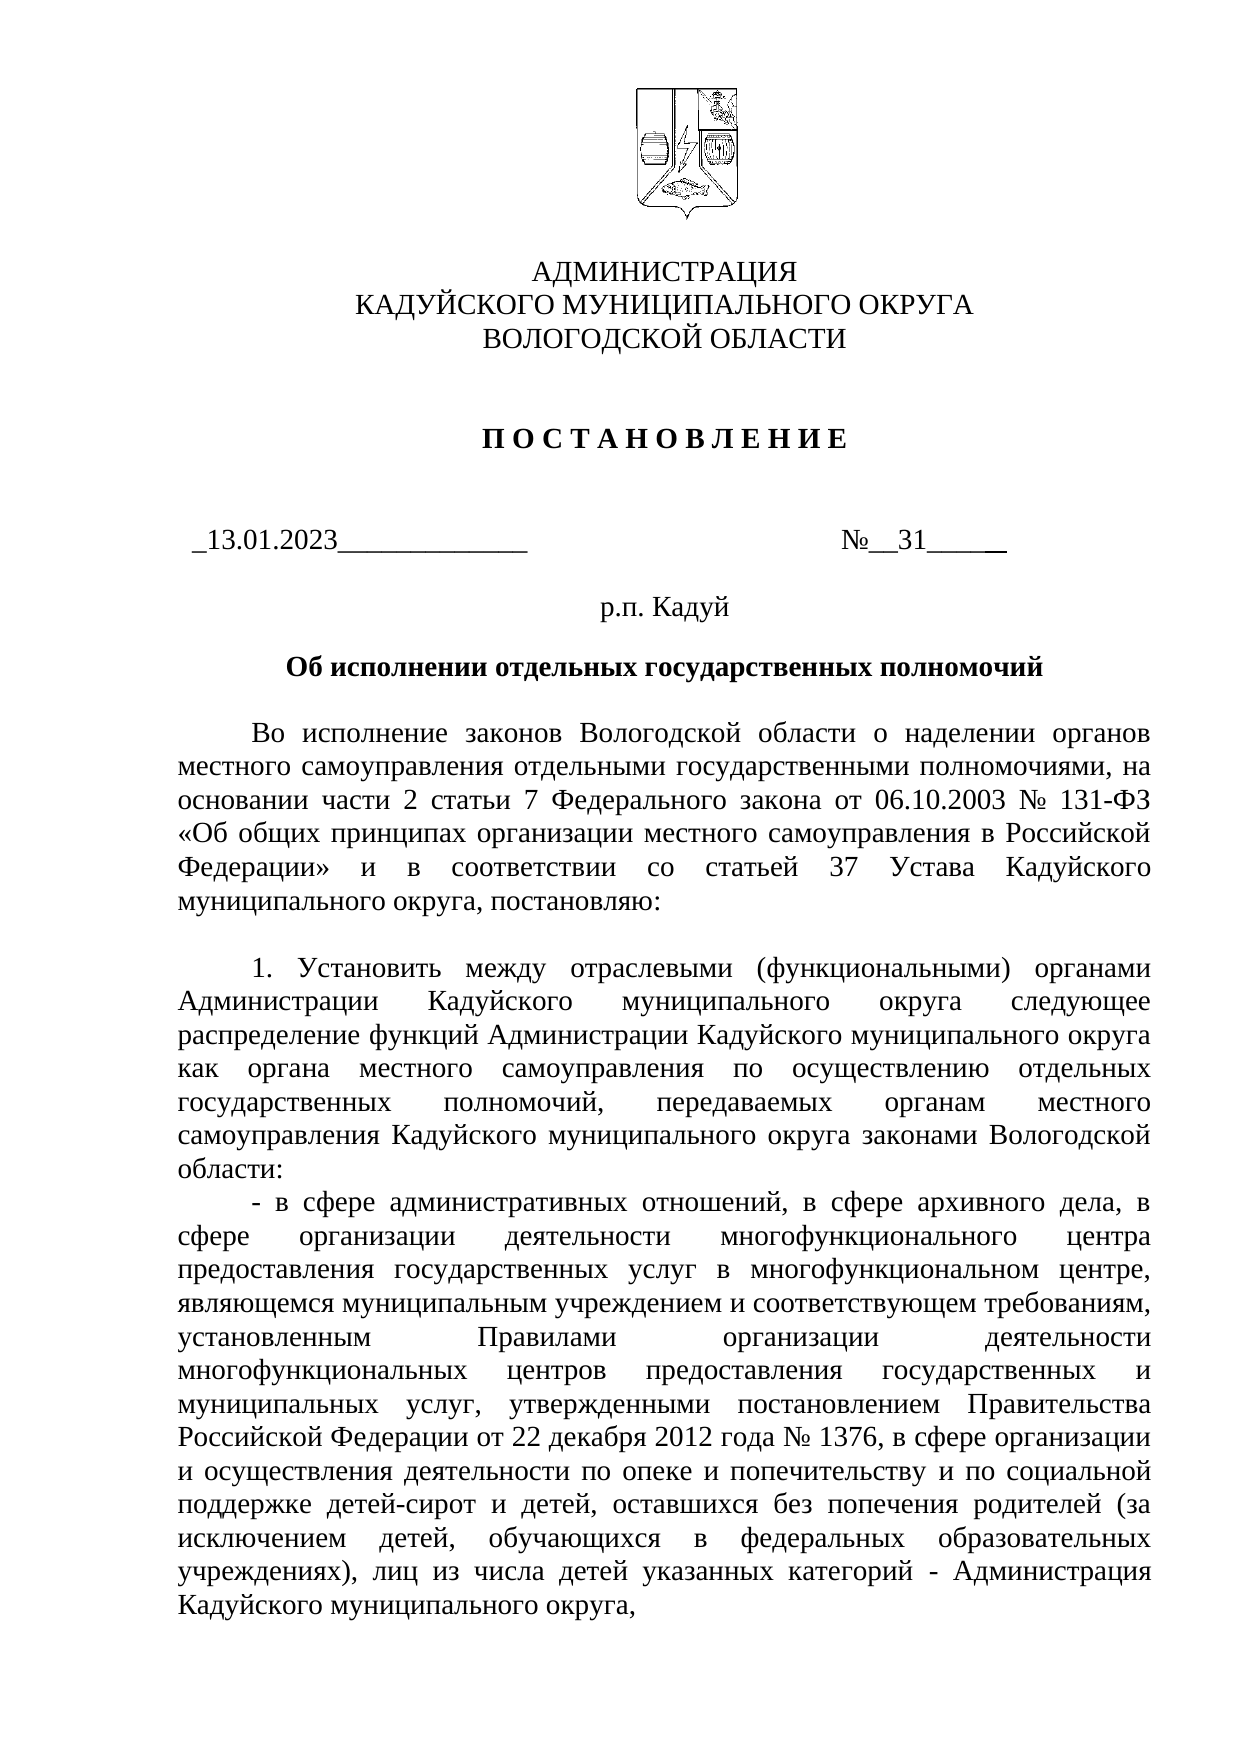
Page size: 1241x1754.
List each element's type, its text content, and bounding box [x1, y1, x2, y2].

text Во исполнение законов Вологодской области о наделении органов местного самоуправления отдельными государственными полномочиями, на основании части 2 статьи 7 Федерального закона от 06.10.2003 № 131-ФЗ «Об общих принципах организации местного самоуправления в Российской Федерации» и в соответствии со статьей 37 Устава Кадуйского муниципального округа, постановляю: [177, 715, 1152, 916]
text КАДУЙСКОГО МУНИЦИПАЛЬНОГО ОКРУГА [177, 287, 1152, 321]
text ВОЛОГОДСКОЙ ОБЛАСТИ [177, 321, 1152, 354]
text АДМИНИСТРАЦИЯ [177, 254, 1152, 287]
picture [633, 85, 740, 221]
text П О С Т А Н О В Л Е Н И Е [177, 422, 1152, 455]
text - в сфере административных отношений, в сфере архивного дела, в сфере организации деятельности многофункционального центра предоставления государственных услуг в многофункциональном центре, являющемся муниципальным учреждением и соответствующем требованиям, установленным Правилами организации деятельности многофункциональных центров предоставления государственных и муниципальных услуг, утвержденными постановлением Правительства Российской Федерации от 22 декабря 2012 года № 1376, в сфере организации и осуществления деятельности по опеке и попечительству и по социальной поддержке детей-сирот и детей, оставшихся без попечения родителей (за исключением детей, обучающихся в федеральных образовательных учреждениях), лиц из числа детей указанных категорий - Администрация Кадуйского муниципального округа, [177, 1184, 1152, 1621]
text 1. Установить между отраслевыми (функциональными) органами Администрации Кадуйского муниципального округа следующее распределение функций Администрации Кадуйского муниципального округа как органа местного самоуправления по осуществлению отдельных государственных полномочий, передаваемых органам местного самоуправления Кадуйского муниципального округа законами Вологодской области: [177, 950, 1152, 1184]
text _13.01.2023_____________ №__31____ [177, 522, 1152, 556]
text Об исполнении отдельных государственных полномочий [177, 656, 1152, 681]
text р.п. Кадуй [177, 589, 1152, 623]
